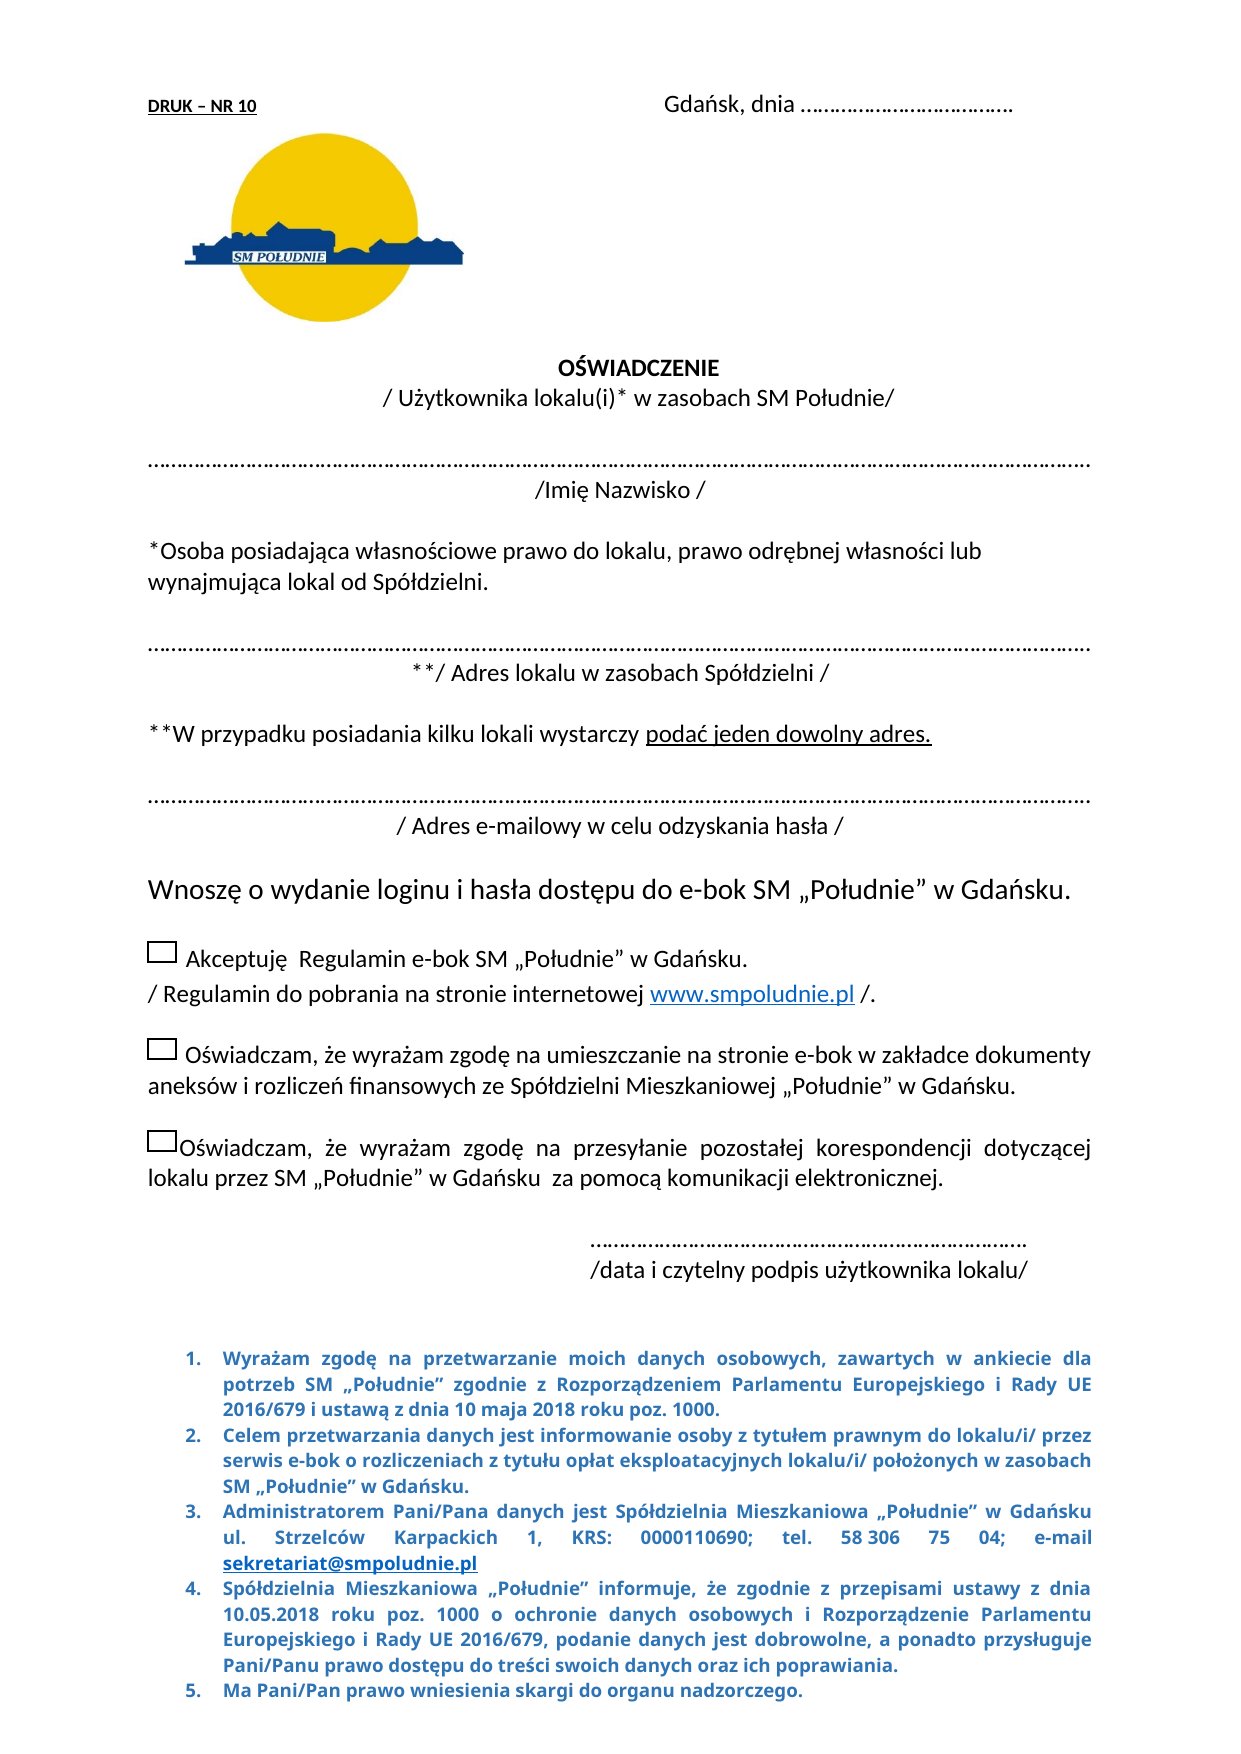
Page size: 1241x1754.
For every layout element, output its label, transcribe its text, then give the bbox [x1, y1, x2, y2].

text /Imię Nazwisko / [148, 474, 1092, 504]
text / Regulamin do pobrania na stronie internetowej www.smpoludnie.pl /. [148, 978, 1092, 1008]
text …………………………………………………………………. [590, 1223, 1092, 1254]
list Spółdzielnia Mieszkaniowa „Południe” informuje, że zgodnie z przepisami ustawy z dnia 10.05.2018 roku poz. 1000 o ochronie danych osobowych i Rozporządzenie Parlamentu Europejskiego i Rady UE 2016/679, podanie danych jest dobrowolne, a ponadto przysługuje Pani/Panu prawo dostępu do treści swoich danych oraz ich poprawiania. [185, 1575, 1092, 1677]
text /data i czytelny podpis użytkownika lokalu/ [516, 1254, 1092, 1284]
text OŚWIADCZENIE [148, 352, 1092, 382]
text **W przypadku posiadania kilku lokali wystarczy podać jeden dowolny adres. [148, 718, 1092, 749]
text ……………………………………………………………………………………………………………………………………………….. [148, 627, 1092, 657]
text ……………………………………………………………………………………………………………………………………………….. [148, 443, 1092, 474]
text **/ Adres lokalu w zasobach Spółdzielni / [148, 657, 1092, 688]
text / Użytkownika lokalu(i)* w zasobach SM Południe/ [148, 382, 1092, 413]
picture [184, 133, 465, 322]
text DRUK – NR 10 Gdańsk, dnia ………………………………. [148, 89, 1092, 119]
text wynajmująca lokal od Spółdzielni. [148, 566, 1092, 596]
text / Adres e-mailowy w celu odzyskania hasła / [148, 810, 1092, 840]
text *Osoba posiadająca własnościowe prawo do lokalu, prawo odrębnej własności lub [148, 535, 1092, 566]
text Oświadczam, że wyrażam zgodę na umieszczanie na stronie e-bok w zakładce dokumenty aneksów i rozliczeń finansowych ze Spółdzielni Mieszkaniowej „Południe” w Gdańsku. [148, 1039, 1092, 1101]
text Oświadczam, że wyrażam zgodę na przesyłanie pozostałej korespondencji dotyczącej lokalu przez SM „Południe” w Gdańsku za pomocą komunikacji elektronicznej. [148, 1131, 1092, 1193]
list Wyrażam zgodę na przetwarzanie moich danych osobowych, zawartych w ankiecie dla potrzeb SM „Południe” zgodnie z Rozporządzeniem Parlamentu Europejskiego i Rady UE 2016/679 i ustawą z dnia 10 maja 2018 roku poz. 1000. [185, 1346, 1092, 1422]
text Akceptuję Regulamin e-bok SM „Południe” w Gdańsku. [148, 942, 1092, 978]
text Wnoszę o wydanie loginu i hasła dostępu do e-bok SM „Południe” w Gdańsku. [148, 871, 1092, 906]
list Celem przetwarzania danych jest informowanie osoby z tytułem prawnym do lokalu/i/ przez serwis e-bok o rozliczeniach z tytułu opłat eksploatacyjnych lokalu/i/ położonych w zasobach SM „Południe” w Gdańsku. [185, 1422, 1092, 1499]
text ……………………………………………………………………………………………………………………………………………….. [148, 779, 1092, 810]
list Administratorem Pani/Pana danych jest Spółdzielnia Mieszkaniowa „Południe” w Gdańsku ul. Strzelców Karpackich 1, KRS: 0000110690; tel. 58 306 75 04; e-mail sekretariat@smpoludnie.pl [185, 1499, 1092, 1575]
list Ma Pani/Pan prawo wniesienia skargi do organu nadzorczego. [185, 1677, 1092, 1703]
